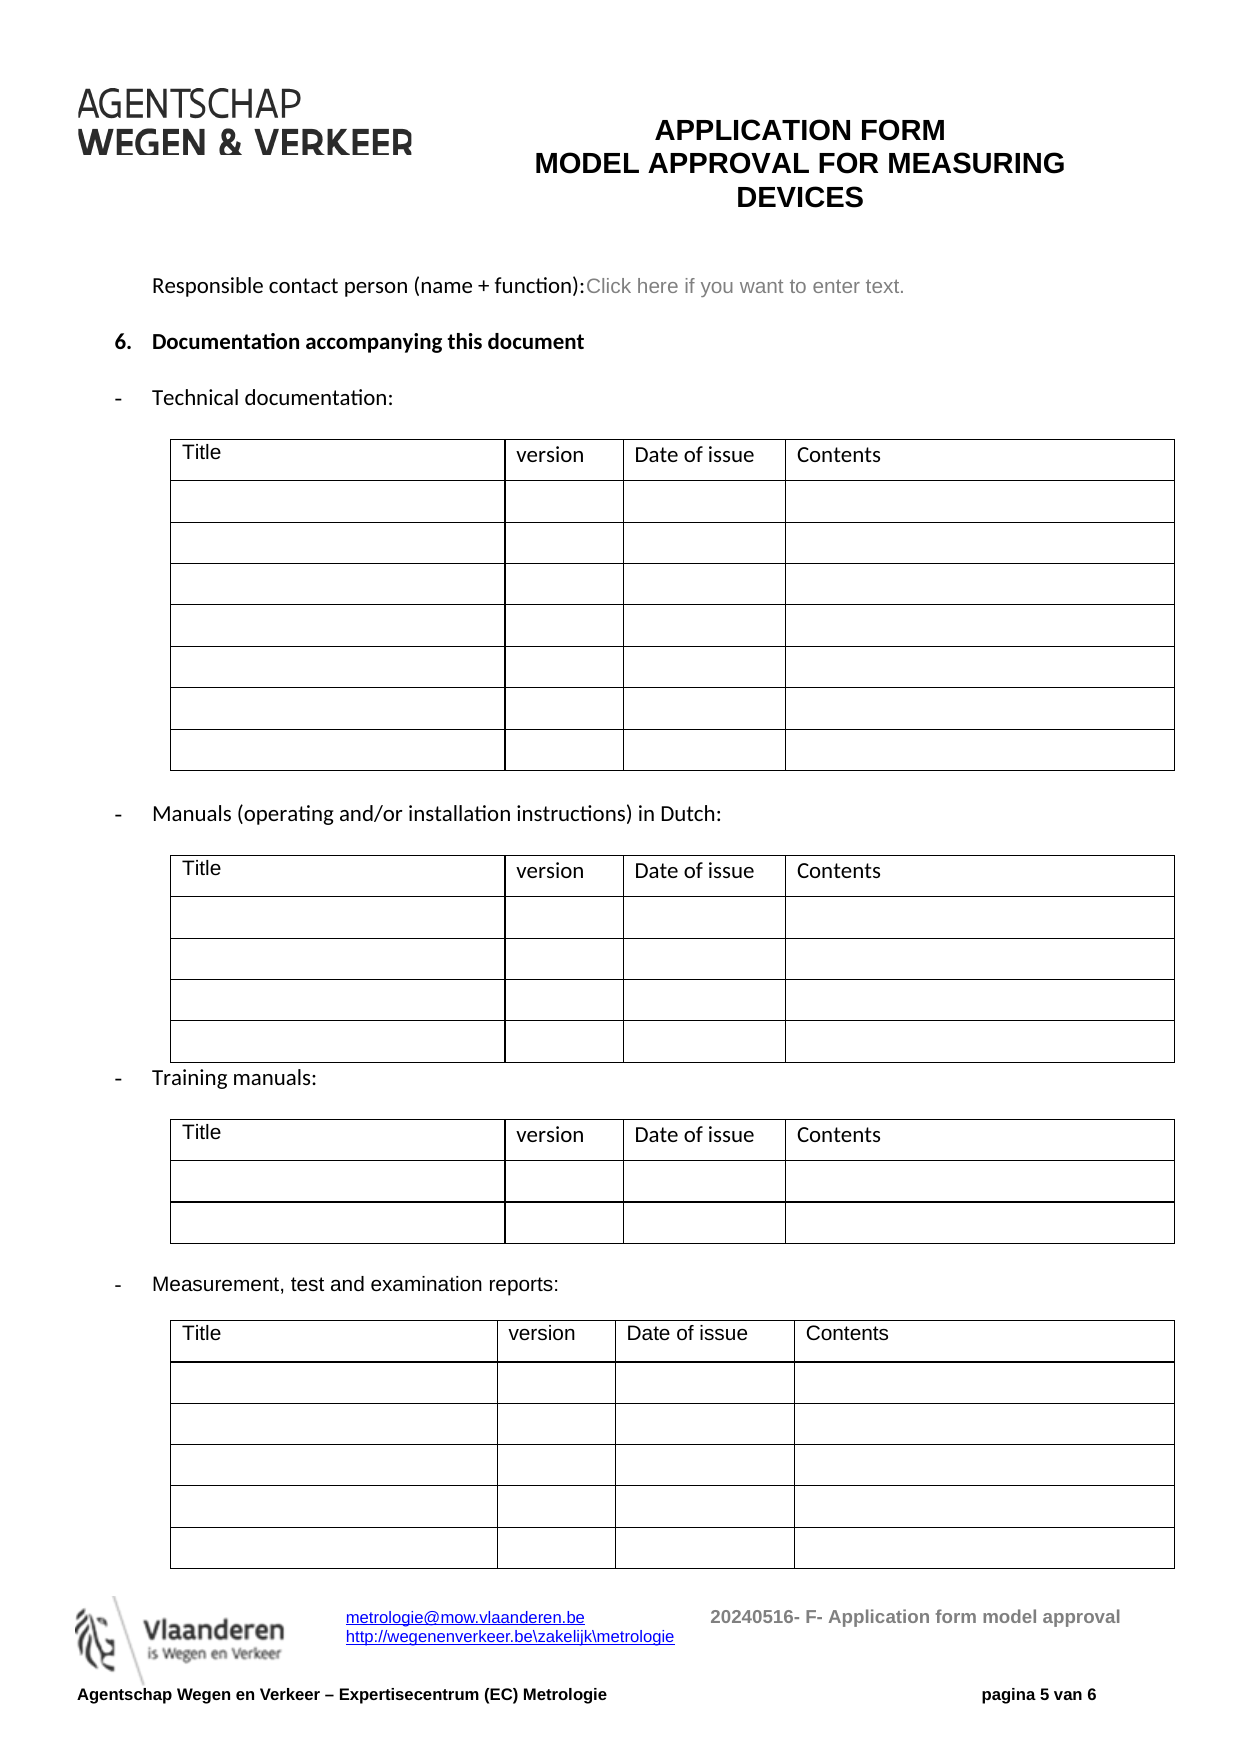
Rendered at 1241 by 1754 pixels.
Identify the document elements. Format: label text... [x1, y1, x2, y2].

picture [76, 88, 412, 155]
list Measurement, test and examination reports: [114, 1272, 1163, 1296]
list Technical documentation: [114, 383, 1163, 411]
list Documentation accompanying this document [114, 327, 1163, 355]
list Manuals (operating and/or installation instructions) in Dutch: [114, 799, 1163, 827]
text Responsible contact person (name + function): [114, 271, 1163, 299]
picture [75, 1596, 287, 1689]
list Training manuals: [114, 1063, 1163, 1091]
